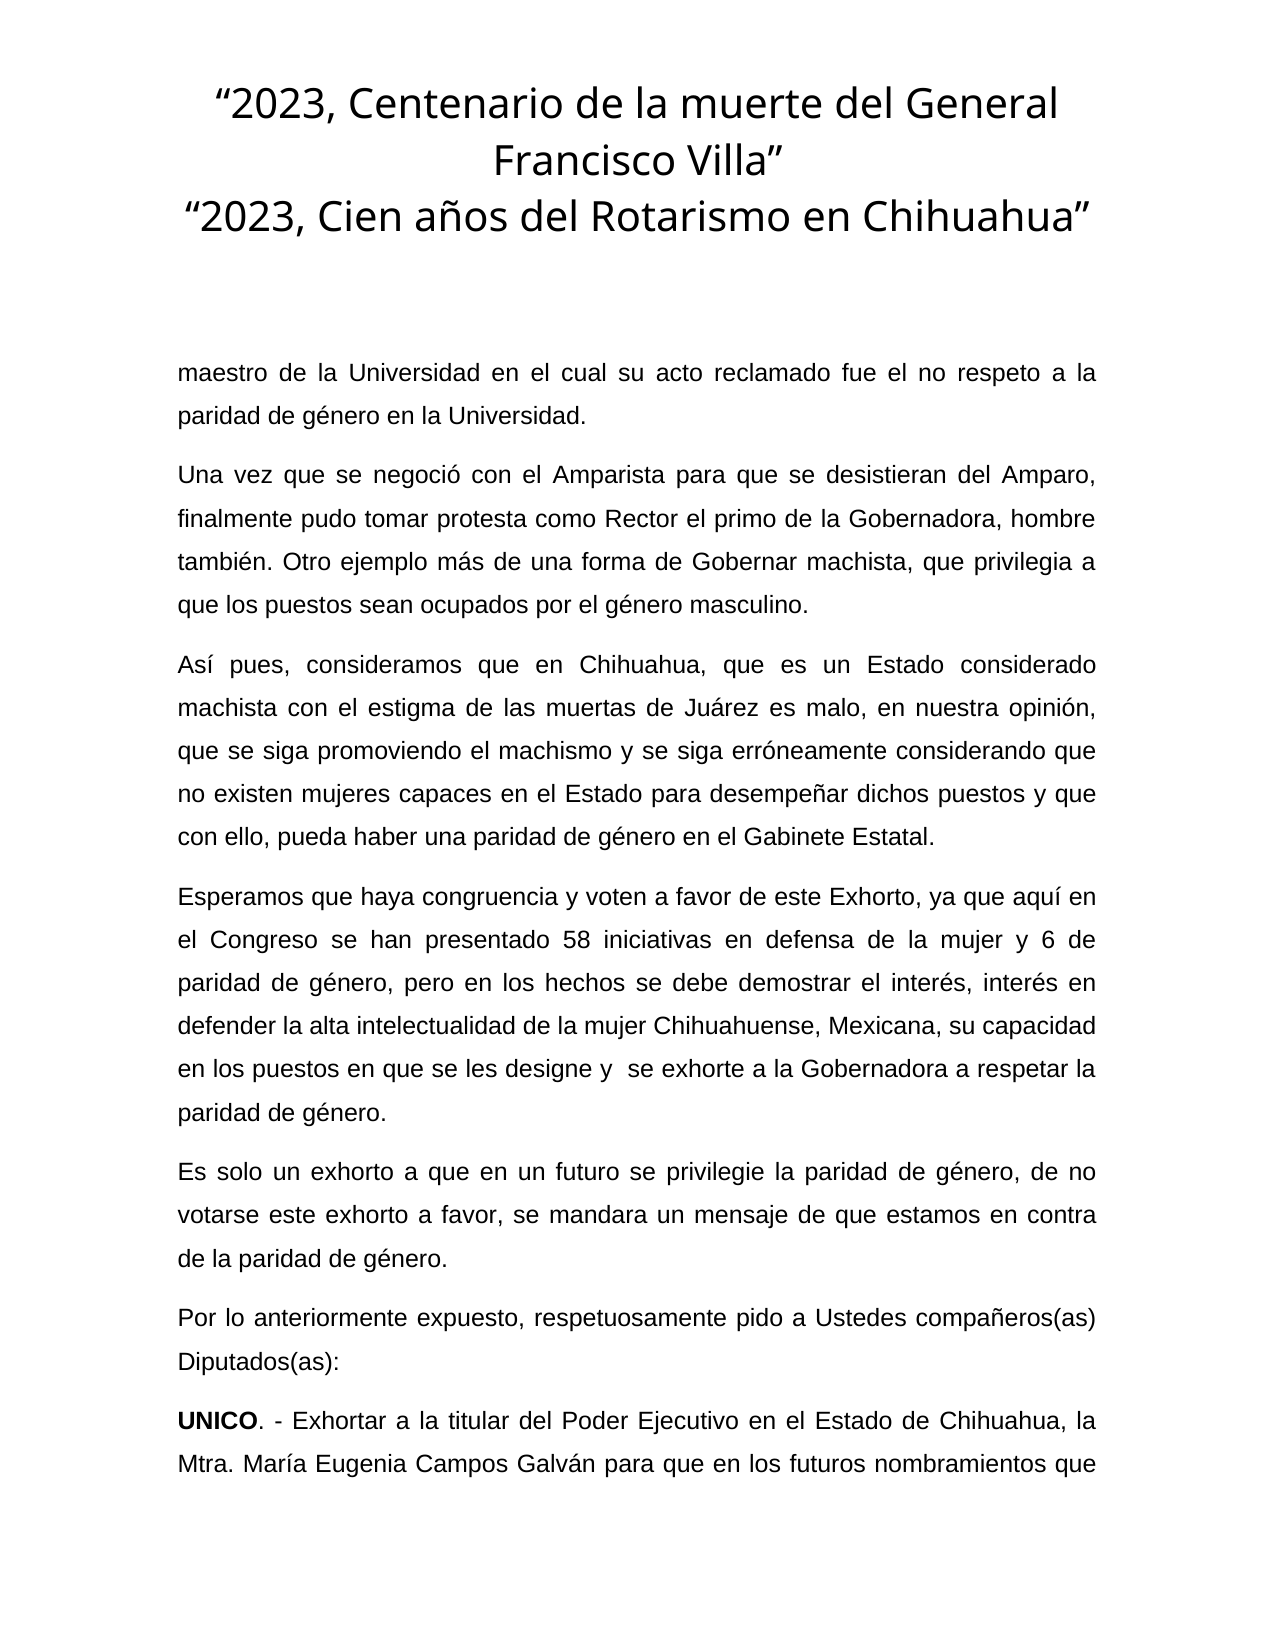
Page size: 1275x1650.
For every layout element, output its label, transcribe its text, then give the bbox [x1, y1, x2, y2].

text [177, 1406, 1098, 1478]
text Por lo anteriormente expuesto, respetuosamente pido a Ustedes compañeros(as) Diputados(as): [177, 1303, 1098, 1375]
text Una vez que se negoció con el Amparista para que se desistieran del Amparo, finalmente pudo tomar protesta como Rector el primo de la Gobernadora, hombre también. Otro ejemplo más de una forma de Gobernar machista, que privilegia a que los puestos sean ocupados por el género masculino. [177, 461, 1098, 619]
text Así pues, consideramos que en Chihuahua, que es un Estado considerado machista con el estigma de las muertas de Juárez es malo, en nuestra opinión, que se siga promoviendo el machismo y se siga erróneamente considerando que no existen mujeres capaces en el Estado para desempeñar dichos puestos y que con ello, pueda haber una paridad de género en el Gabinete Estatal. [177, 650, 1098, 851]
text Esperamos que haya congruencia y voten a favor de este Exhorto, ya que aquí en el Congreso se han presentado 58 iniciativas en defensa de la mujer y 6 de paridad de género, pero en los hechos se debe demostrar el interés, interés en defender la alta intelectualidad de la mujer Chihuahuense, Mexicana, su capacidad en los puestos en que se les designe y se exhorte a la Gobernadora a respetar la paridad de género. [177, 882, 1098, 1126]
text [177, 358, 1098, 429]
text Es solo un exhorto a que en un futuro se privilegie la paridad de género, de no votarse este exhorto a favor, se mandara un mensaje de que estamos en contra de la paridad de género. [177, 1157, 1098, 1272]
